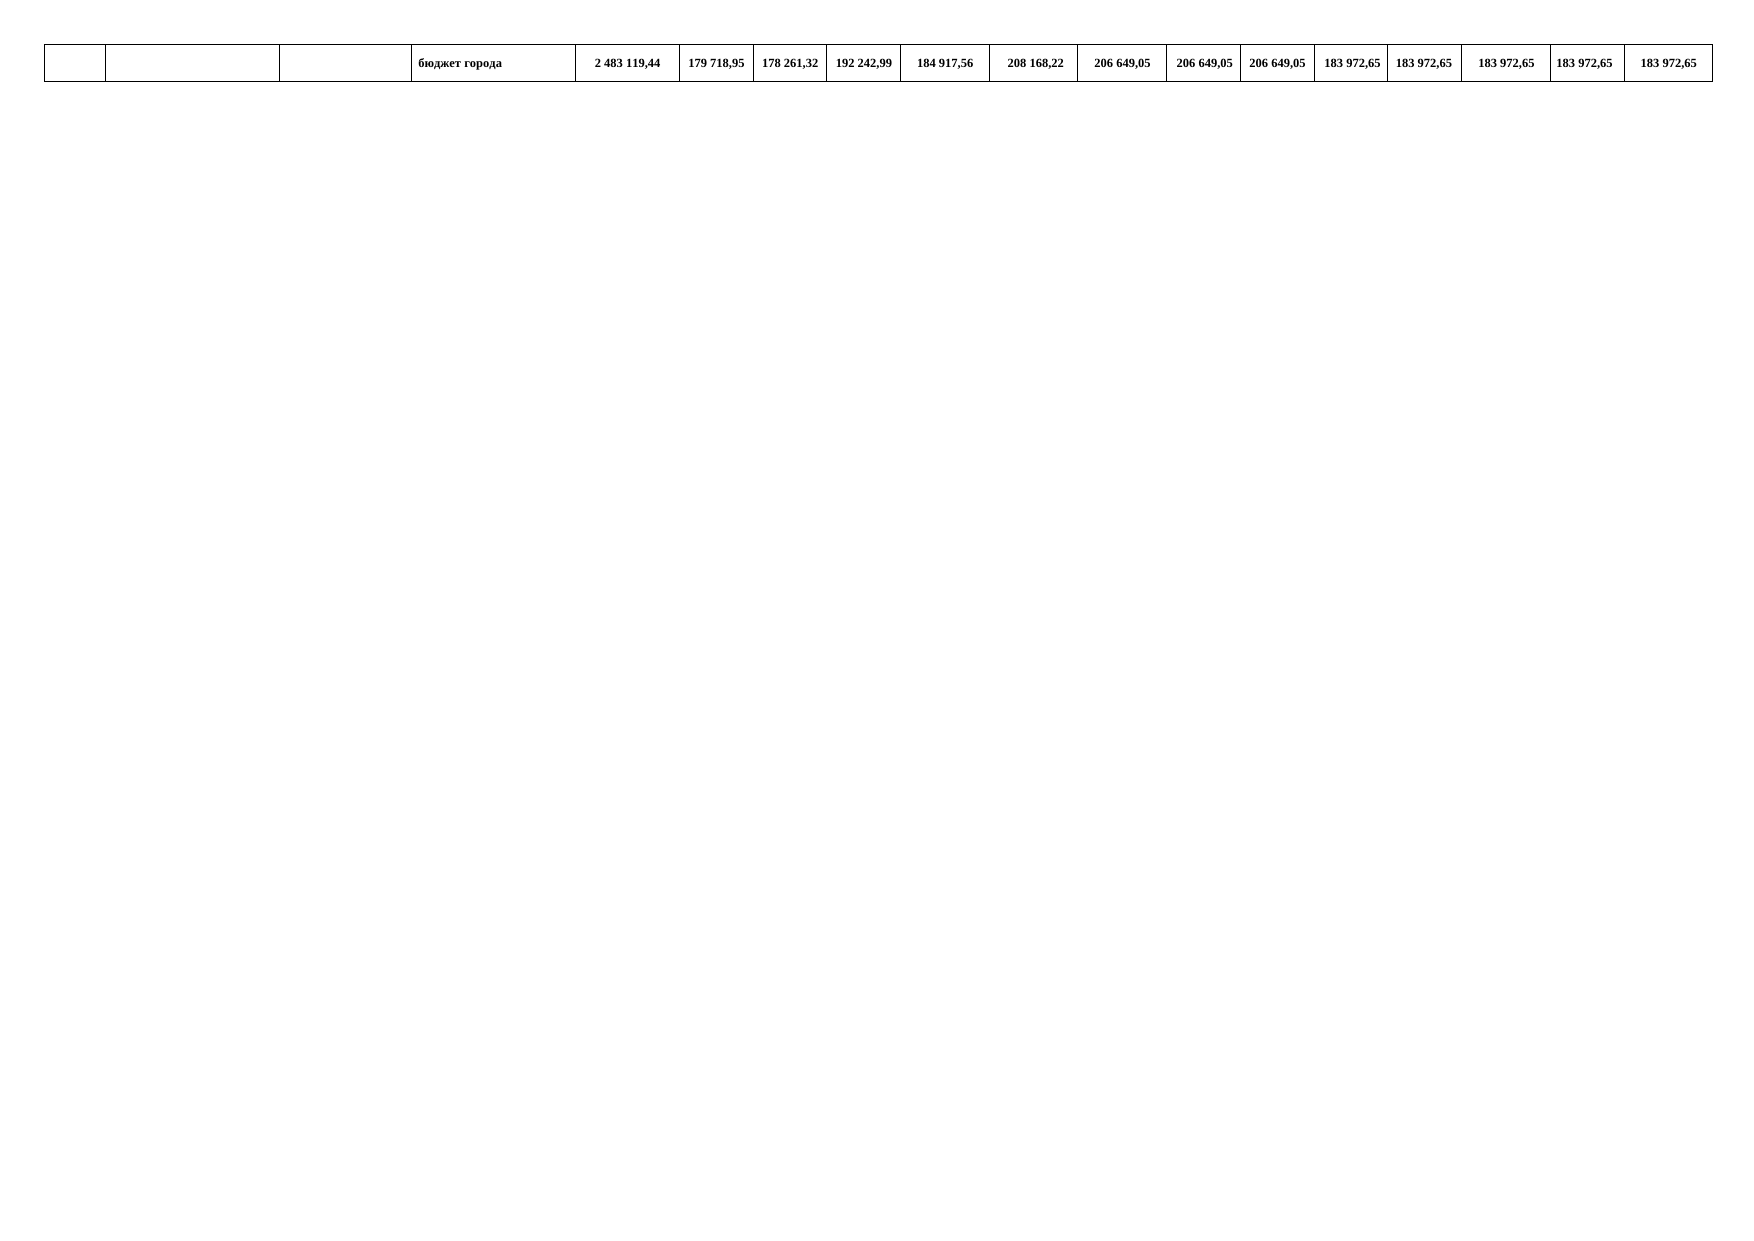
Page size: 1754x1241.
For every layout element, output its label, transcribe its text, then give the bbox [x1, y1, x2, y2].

table_cell 206 649,05 [1241, 45, 1314, 81]
table_cell 183 972,65 [1625, 45, 1712, 81]
table_cell 179 718,95 [680, 45, 753, 81]
table_cell 178 261,32 [754, 45, 826, 81]
table_cell 208 168,22 [990, 45, 1077, 81]
table_cell 206 649,05 [1078, 45, 1166, 81]
table_cell 183 972,65 [1551, 45, 1624, 81]
table_cell 206 649,05 [1167, 45, 1240, 81]
table_cell 183 972,65 [1388, 45, 1461, 81]
table_cell 183 972,65 [1315, 45, 1387, 81]
table_cell 192 242,99 [827, 45, 900, 81]
table_cell 184 917,56 [901, 45, 989, 81]
table_cell 183 972,65 [1462, 45, 1550, 81]
table_cell 2 483 119,44 [576, 45, 679, 81]
table_cell бюджет города [412, 45, 575, 81]
